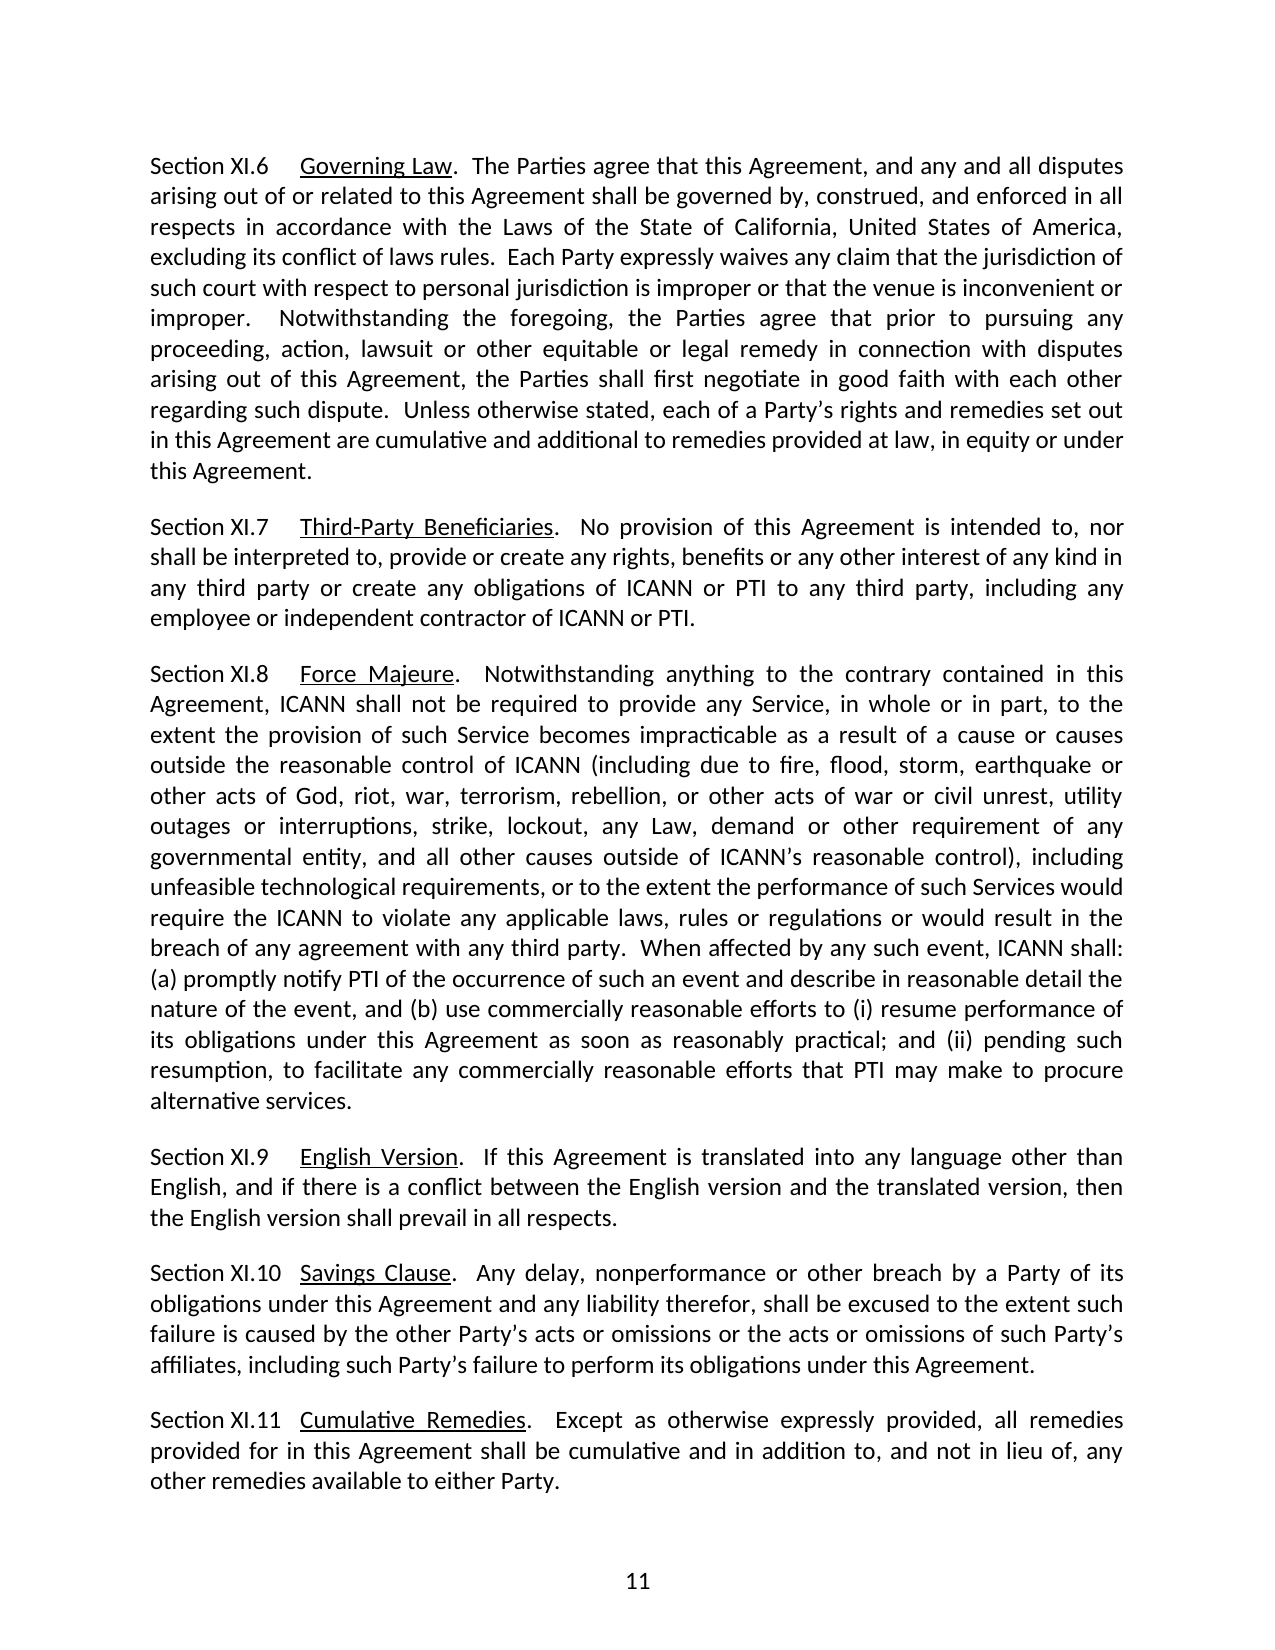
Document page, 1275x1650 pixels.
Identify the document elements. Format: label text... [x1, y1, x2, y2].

text Cumulative Remedies. Except as otherwise expressly provided, all remedies provided for in this Agreement shall be cumulative and in addition to, and not in lieu of, any other remedies available to either Party. [150, 1404, 1125, 1496]
text Governing Law. The Parties agree that this Agreement, and any and all disputes arising out of or related to this Agreement shall be governed by, construed, and enforced in all respects in accordance with the Laws of the State of California, United States of America, excluding its conflict of laws rules. Each Party expressly waives any claim that the jurisdiction of such court with respect to personal jurisdiction is improper or that the venue is inconvenient or improper. Notwithstanding the foregoing, the Parties agree that prior to pursuing any proceeding, action, lawsuit or other equitable or legal remedy in connection with disputes arising out of this Agreement, the Parties shall first negotiate in good faith with each other regarding such dispute. Unless otherwise stated, each of a Party’s rights and remedies set out in this Agreement are cumulative and additional to remedies provided at law, in equity or under this Agreement. [150, 150, 1125, 486]
text Savings Clause. Any delay, nonperformance or other breach by a Party of its obligations under this Agreement and any liability therefor, shall be excused to the extent such failure is caused by the other Party’s acts or omissions or the acts or omissions of such Party’s affiliates, including such Party’s failure to perform its obligations under this Agreement. [150, 1257, 1125, 1379]
text Third-Party Beneficiaries. No provision of this Agreement is intended to, nor shall be interpreted to, provide or create any rights, benefits or any other interest of any kind in any third party or create any obligations of ICANN or PTI to any third party, including any employee or independent contractor of ICANN or PTI. [150, 511, 1125, 633]
text English Version. If this Agreement is translated into any language other than English, and if there is a conflict between the English version and the translated version, then the English version shall prevail in all respects. [150, 1141, 1125, 1232]
text Force Majeure. Notwithstanding anything to the contrary contained in this Agreement, ICANN shall not be required to provide any Service, in whole or in part, to the extent the provision of such Service becomes impracticable as a result of a cause or causes outside the reasonable control of ICANN (including due to fire, flood, storm, earthquake or other acts of God, riot, war, terrorism, rebellion, or other acts of war or civil unrest, utility outages or interruptions, strike, lockout, any Law, demand or other requirement of any governmental entity, and all other causes outside of ICANN’s reasonable control), including unfeasible technological requirements, or to the extent the performance of such Services would require the ICANN to violate any applicable laws, rules or regulations or would result in the breach of any agreement with any third party. When affected by any such event, ICANN shall: (a) promptly notify PTI of the occurrence of such an event and describe in reasonable detail the nature of the event, and (b) use commercially reasonable efforts to (i) resume performance of its obligations under this Agreement as soon as reasonably practical; and (ii) pending such resumption, to facilitate any commercially reasonable efforts that PTI may make to procure alternative services. [150, 658, 1125, 1116]
